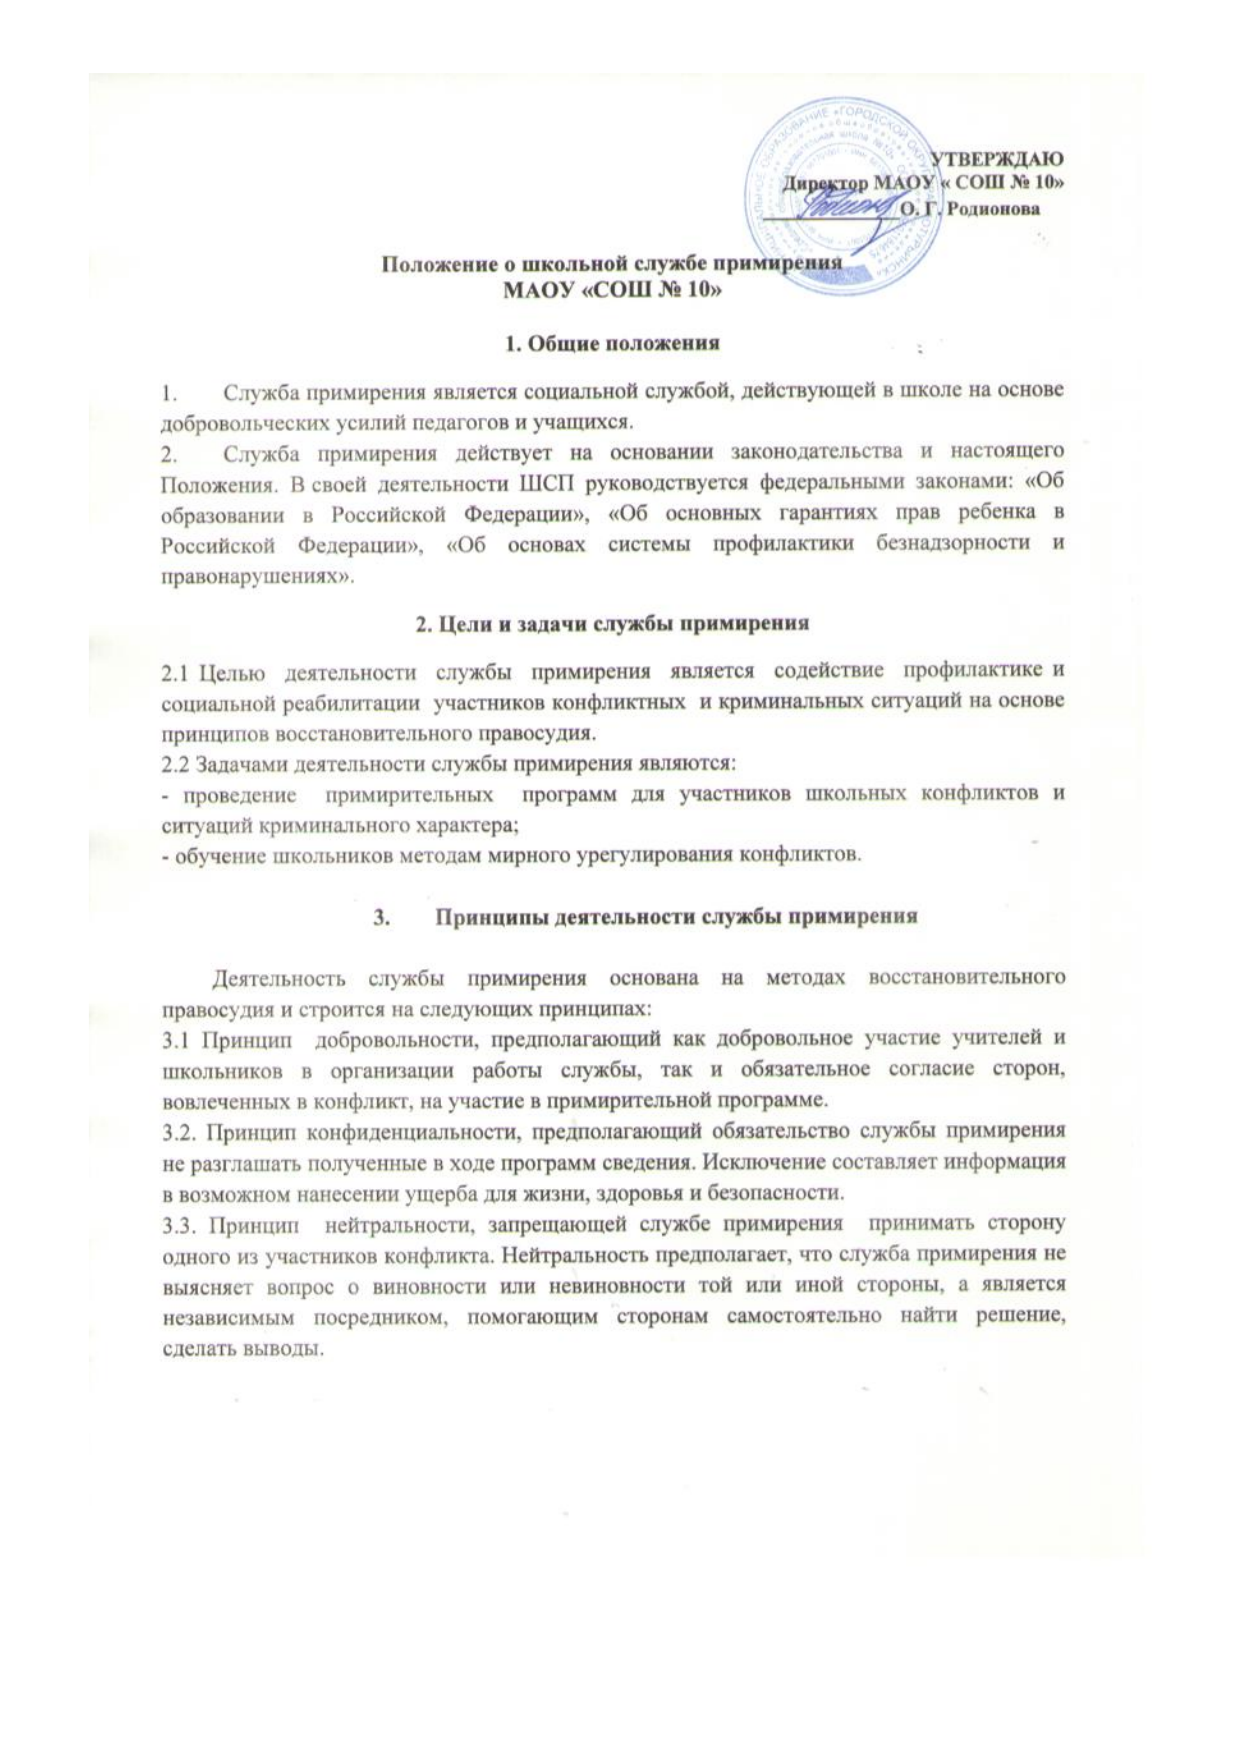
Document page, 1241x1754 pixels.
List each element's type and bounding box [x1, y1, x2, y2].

picture [88, 73, 1152, 1587]
